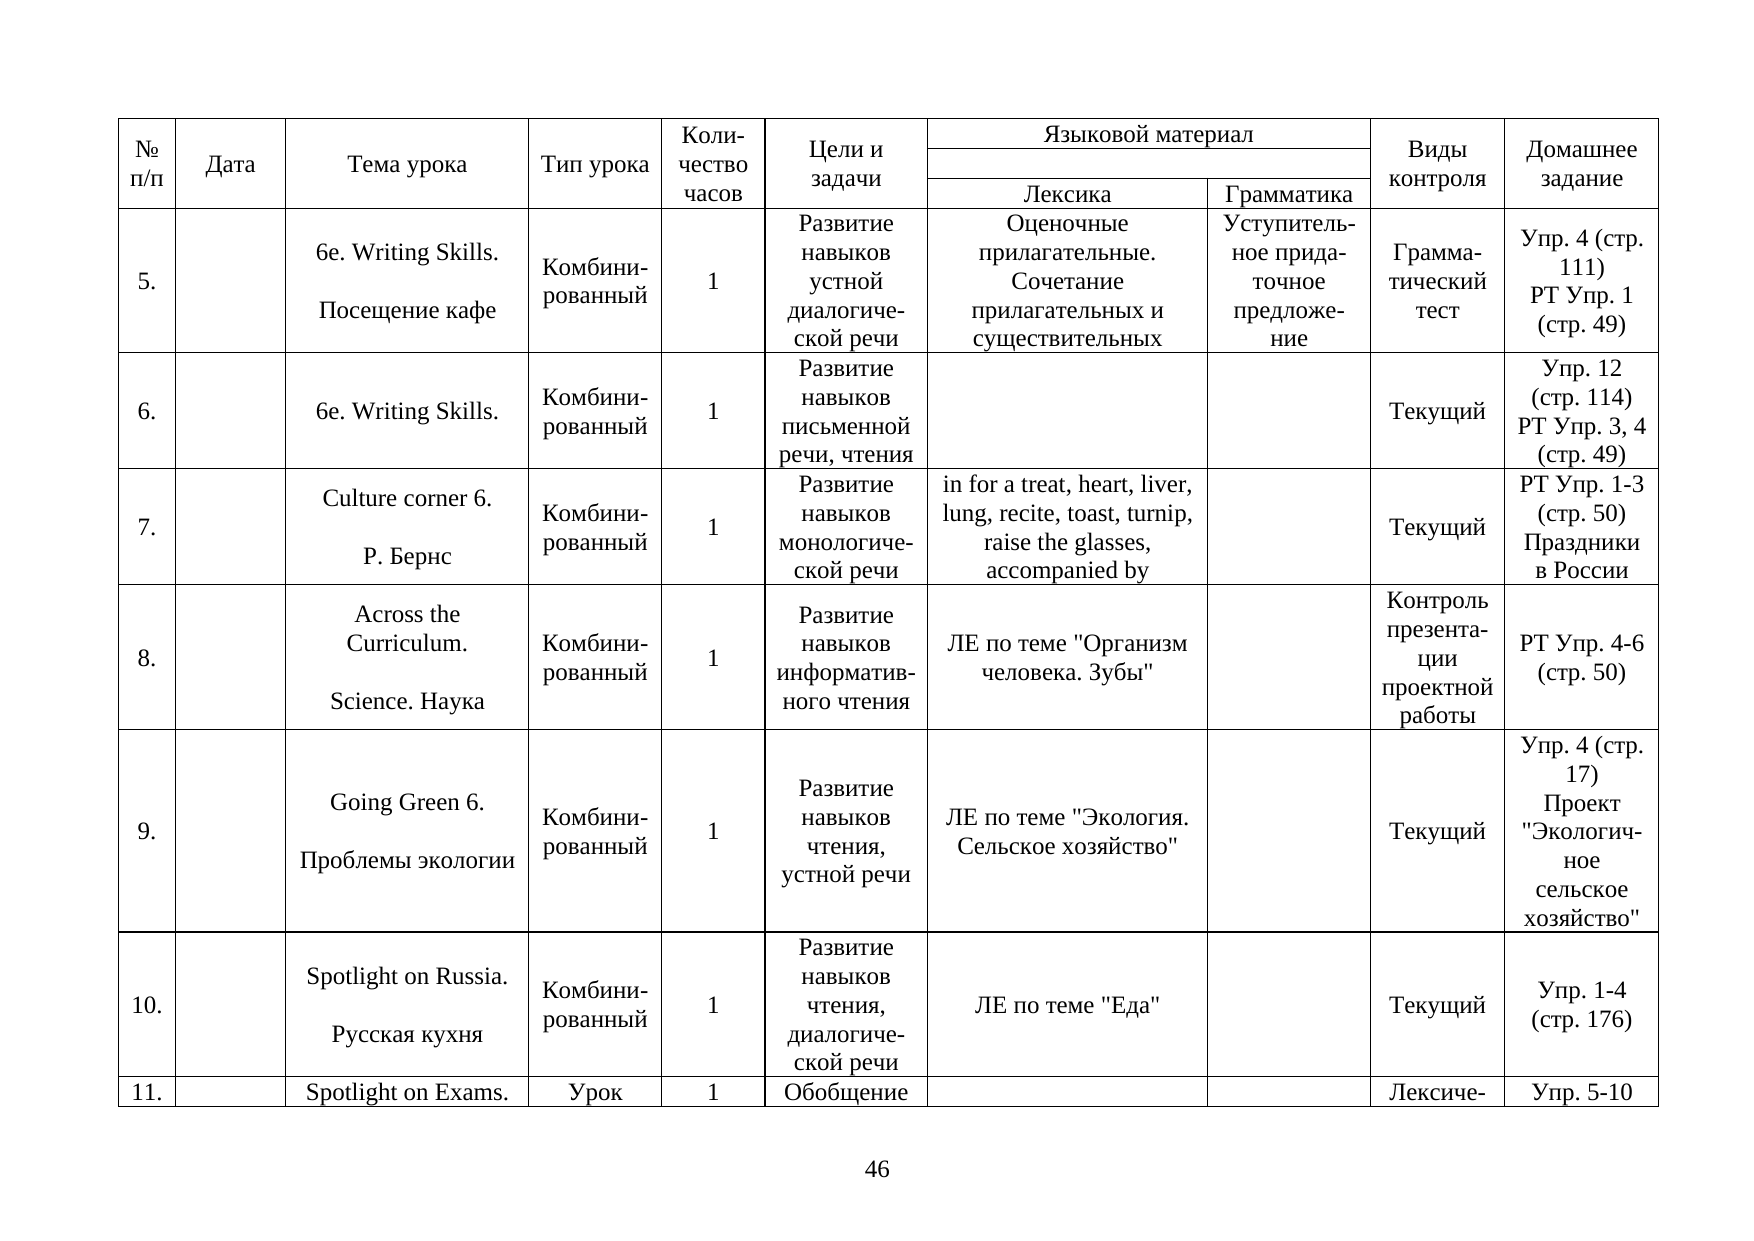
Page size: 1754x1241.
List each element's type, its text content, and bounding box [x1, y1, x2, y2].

table_cell [176, 730, 285, 931]
table_cell [1208, 1077, 1370, 1106]
table_cell [928, 149, 1370, 178]
table_cell Комбинированный [529, 585, 661, 729]
table_cell Across the Curriculum. Science. Наука [286, 585, 528, 729]
table_cell [928, 353, 1207, 468]
table_cell Упр. 5-10 (стр. 177) [1505, 1077, 1658, 1106]
table_header Виды контроля [1371, 119, 1504, 207]
table_cell 6e. Writing Skills. Посещение кафе [286, 209, 528, 352]
table_cell Грамматика [1208, 179, 1370, 207]
table_cell Развитие навыков чтения, диалогической речи [766, 933, 927, 1076]
table_cell Комбинированный [529, 933, 661, 1076]
table_cell Контроль презентации проектной работы [1371, 585, 1504, 729]
table_cell Текущий [1371, 353, 1504, 468]
table_cell Упр. 12 (стр. 114) РТ Упр. 3, 4 (стр. 49) [1505, 353, 1658, 468]
table_cell [176, 209, 285, 352]
table_cell 6. [119, 353, 175, 468]
table_cell 1 [662, 1077, 764, 1106]
table_cell 9. [119, 730, 175, 931]
table_cell [1208, 585, 1370, 729]
table_cell Лексический тест [1371, 1077, 1504, 1106]
table_cell 1 [662, 209, 764, 352]
table_cell Развитие навыков информативного чтения [766, 585, 927, 729]
table_cell Развитие навыков чтения, устной речи [766, 730, 927, 931]
table_cell ЛЕ по теме "Организм человека. Зубы" [928, 585, 1207, 729]
table_cell Обобщение изученного материала [766, 1077, 927, 1106]
table_cell 1 [662, 469, 764, 584]
table_cell Текущий [1371, 933, 1504, 1076]
table_cell [1208, 730, 1370, 931]
table_cell Упр. 4 (стр. 111) РТ Упр. 1 (стр. 49) [1505, 209, 1658, 352]
table_cell Комбинированный [529, 353, 661, 468]
table_cell РТ Упр. 1-3 (стр. 50) Праздники в России [1505, 469, 1658, 584]
table_header Домашнее задание [1505, 119, 1658, 207]
table_cell Уступительное придаточное предложение [1208, 209, 1370, 352]
table_header Тип урока [529, 119, 661, 207]
table_cell Culture corner 6. Р. Бернс [286, 469, 528, 584]
table_cell Развитие навыков устной диалогической речи [766, 209, 927, 352]
table_cell РТ Упр. 4-6 (стр. 50) [1505, 585, 1658, 729]
table_cell Грамматический тест [1371, 209, 1504, 352]
table_cell Развитие навыков письменной речи, чтения [766, 353, 927, 468]
table_cell Упр. 1-4 (стр. 176) [1505, 933, 1658, 1076]
table_cell Развитие навыков монологической речи [766, 469, 927, 584]
table_cell in for a treat, heart, liver, lung, recite, toast, turnip, raise the glasses, accompanied by [928, 469, 1207, 584]
table_cell Комбинированный [529, 209, 661, 352]
table_cell 5. [119, 209, 175, 352]
table_cell Текущий [1371, 730, 1504, 931]
table_cell 10. [119, 933, 175, 1076]
table_cell 1 [662, 353, 764, 468]
table_cell [1208, 353, 1370, 468]
table_header № п/п [119, 119, 175, 207]
table_cell [176, 353, 285, 468]
table_cell 1 [662, 730, 764, 931]
table_cell 6e. Writing Skills. [286, 353, 528, 468]
table_cell Spotlight on Russia. Русская кухня [286, 933, 528, 1076]
table_cell Оценочные прилагательные. Сочетание прилагательных и существительных [928, 209, 1207, 352]
table_header Тема урока [286, 119, 528, 207]
table_cell ЛЕ по теме "Еда" [928, 933, 1207, 1076]
table_cell Упр. 4 (стр. 17) Проект "Экологичное сельское хозяйство" [1505, 730, 1658, 931]
table_cell Текущий [1371, 469, 1504, 584]
table_cell Комбинированный [529, 730, 661, 931]
table_header Дата [176, 119, 285, 207]
table_cell 11. [119, 1077, 175, 1106]
table_cell Spotlight on Exams. [286, 1077, 528, 1106]
table_cell Урок обобщения изученного материала [529, 1077, 661, 1106]
table_header Цели и задачи [766, 119, 927, 207]
table_cell [176, 1077, 285, 1106]
table_cell [176, 469, 285, 584]
table_cell ЛЕ по теме "Экология. Сельское хозяйство" [928, 730, 1207, 931]
table_cell [176, 933, 285, 1076]
table_cell [928, 1077, 1207, 1106]
table_cell Комбинированный [529, 469, 661, 584]
table_cell 1 [662, 585, 764, 729]
table_cell [1208, 469, 1370, 584]
table_header Языковой материал [928, 119, 1370, 148]
table_cell 7. [119, 469, 175, 584]
table_cell [176, 585, 285, 729]
table_cell 1 [662, 933, 764, 1076]
table_header Количество часов [662, 119, 764, 207]
table_cell Лексика [928, 179, 1207, 207]
table_cell 8. [119, 585, 175, 729]
table_cell [1208, 933, 1370, 1076]
table_cell Going Green 6. Проблемы экологии [286, 730, 528, 931]
